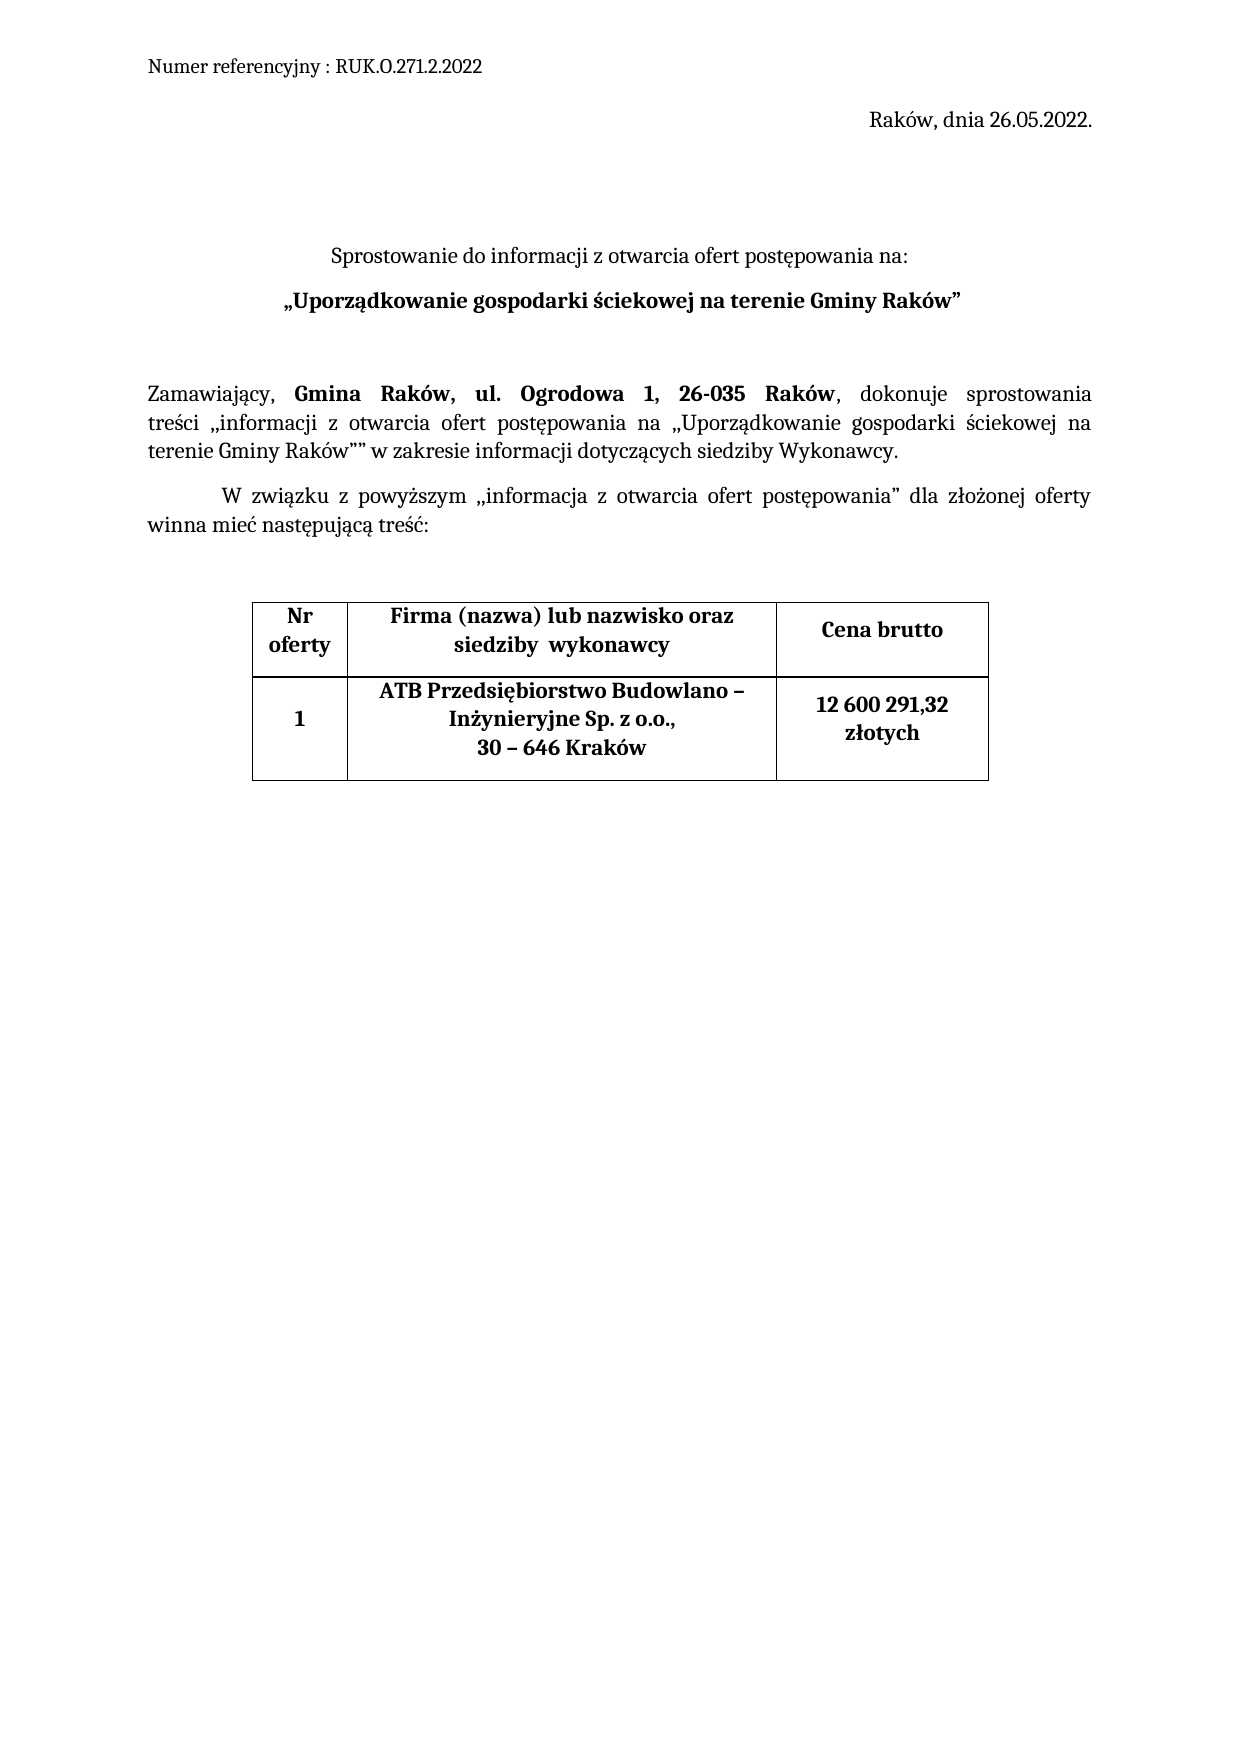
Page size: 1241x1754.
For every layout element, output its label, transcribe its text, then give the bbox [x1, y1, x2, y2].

text W związku z powyższym ,,informacja z otwarcia ofert postępowania” dla złożonej oferty winna mieć następującą treść: [148, 483, 1093, 538]
table_header Firma (nazwa) lub nazwisko oraz siedziby wykonawcy [348, 603, 776, 676]
table_cell 1 [253, 678, 347, 779]
text Sprostowanie do informacji z otwarcia ofert postępowania na: [148, 242, 1093, 269]
text „Uporządkowanie gospodarki ściekowej na terenie Gminy Raków” [148, 287, 1093, 314]
text Raków, dnia 26.05.2022. [148, 107, 1093, 133]
table_cell 12 600 291,32 złotych [777, 678, 988, 779]
table_cell ATB Przedsiębiorstwo Budowlano – Inżynieryjne Sp. z o.o., 30 – 646 Kraków [348, 678, 776, 779]
text Zamawiający, Gmina Raków, ul. Ogrodowa 1, 26-035 Raków, dokonuje sprostowania treści ,,informacji z otwarcia ofert postępowania na ,,Uporządkowanie gospodarki ściekowej na terenie Gminy Raków”” w zakresie informacji dotyczących siedziby Wykonawcy. [148, 381, 1093, 464]
table_header Nr oferty [253, 603, 347, 676]
table_header Cena brutto [777, 603, 988, 676]
